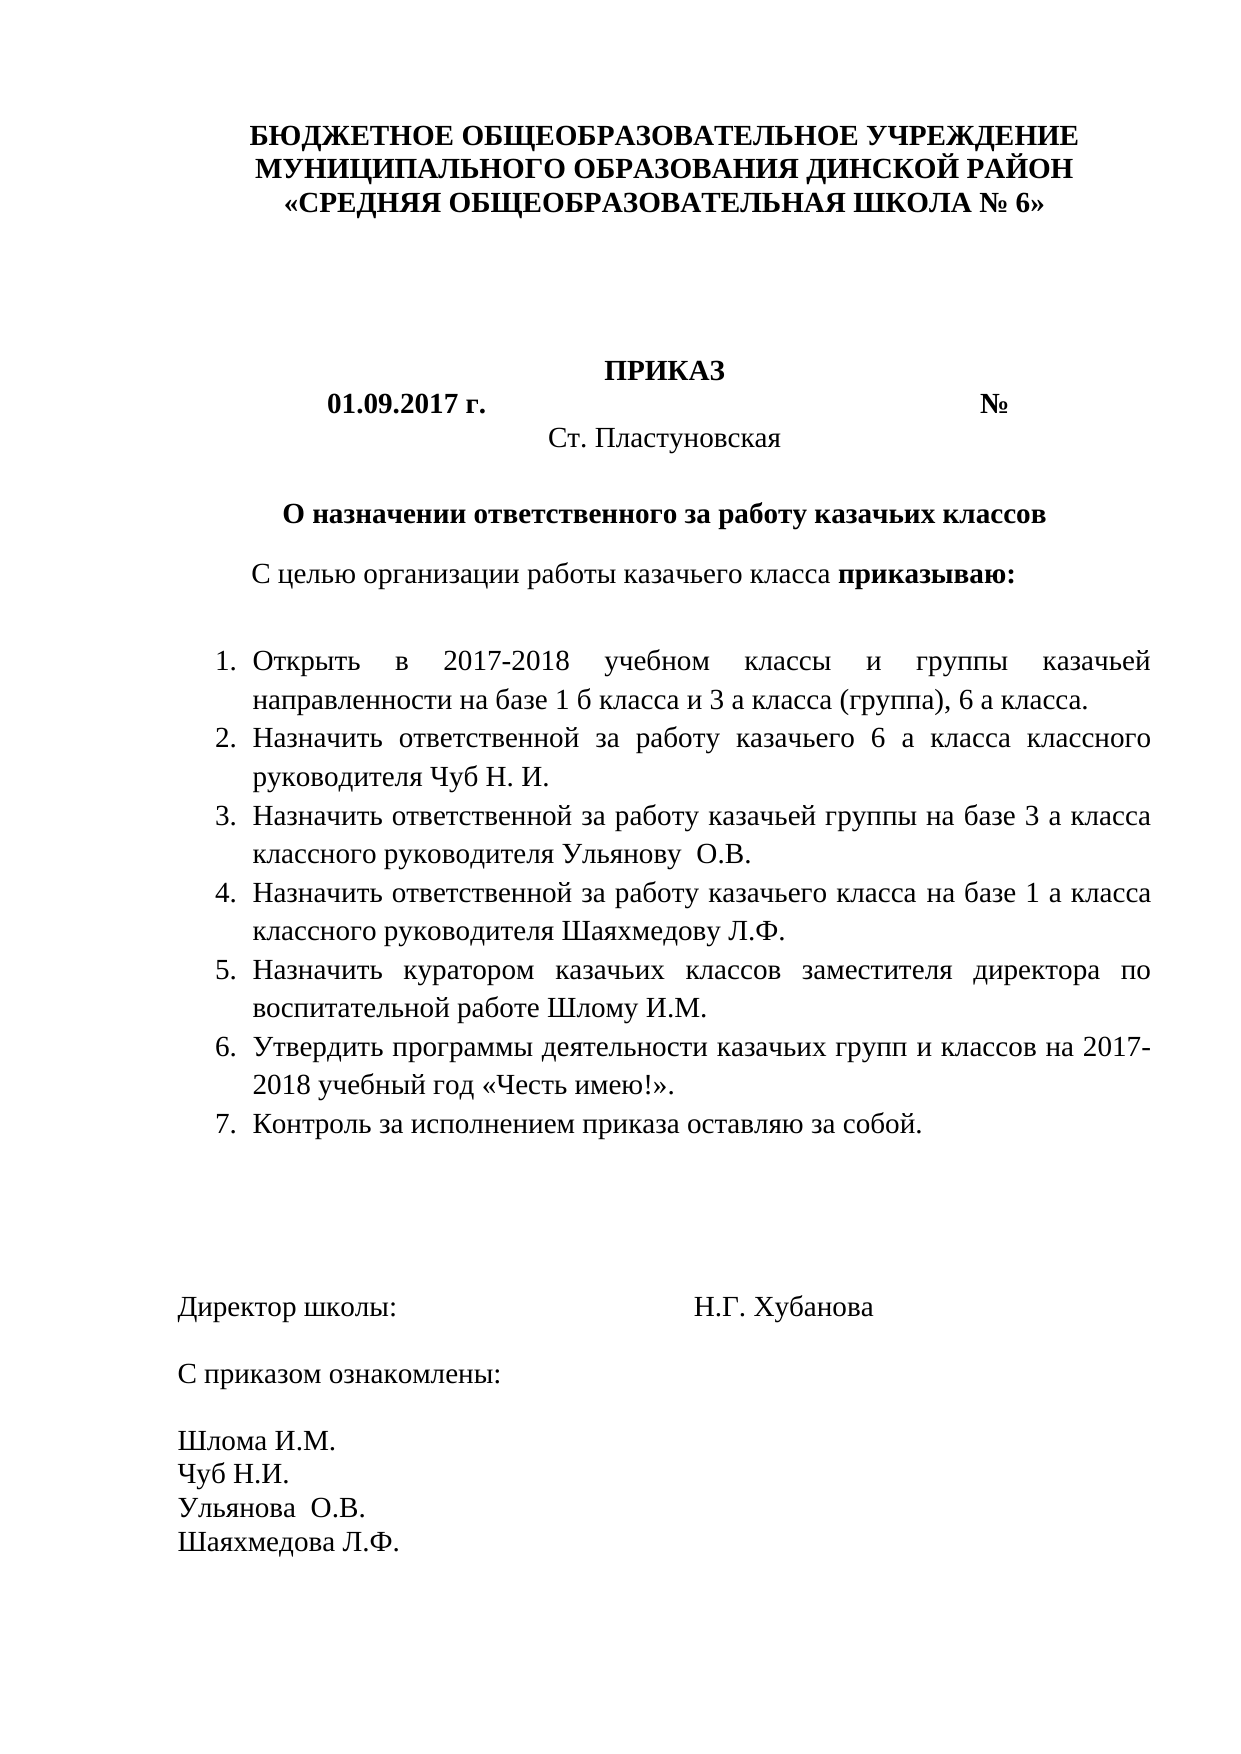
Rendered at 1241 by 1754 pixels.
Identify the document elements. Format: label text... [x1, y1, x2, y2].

list Контроль за исполнением приказа оставляю за собой. [215, 1106, 1152, 1139]
text БЮДЖЕТНОЕ ОБЩЕОБРАЗОВАТЕЛЬНОЕ УЧРЕЖДЕНИЕ [177, 118, 1152, 152]
text Директор школы: Н.Г. Хубанова [177, 1289, 1152, 1322]
text МУНИЦИПАЛЬНОГО ОБРАЗОВАНИЯ ДИНСКОЙ РАЙОН [177, 152, 1152, 185]
text С целью организации работы казачьего класса приказываю: [177, 556, 1152, 589]
list Назначить ответственной за работу казачьей группы на базе 3 а класса классного руководителя Ульянову О.В. [215, 798, 1152, 870]
text Ульянова О.В. [177, 1490, 1152, 1524]
text Чуб Н.И. [177, 1457, 1152, 1490]
text Ст. Пластуновская [177, 420, 1152, 453]
text О назначении ответственного за работу казачьих классов [177, 497, 1152, 530]
text ПРИКАЗ [177, 353, 1152, 386]
list Назначить ответственной за работу казачьего класса на базе 1 а класса классного руководителя Шаяхмедову Л.Ф. [215, 875, 1152, 947]
list Открыть в 2017-2018 учебном классы и группы казачьей направленности на базе 1 б класса и 3 а класса (группа), 6 а класса. [215, 643, 1152, 716]
list Назначить ответственной за работу казачьего 6 а класса классного руководителя Чуб Н. И. [215, 721, 1152, 793]
list Назначить куратором казачьих классов заместителя директора по воспитательной работе Шлому И.М. [215, 952, 1152, 1024]
text «СРЕДНЯЯ ОБЩЕОБРАЗОВАТЕЛЬНАЯ ШКОЛА № 6» [177, 185, 1152, 219]
text С приказом ознакомлены: [177, 1356, 1152, 1389]
text Шлома И.М. [177, 1423, 1152, 1457]
text 01.09.2017 г. № [177, 386, 1152, 420]
text Шаяхмедова Л.Ф. [177, 1524, 1152, 1557]
list Утвердить программы деятельности казачьих групп и классов на 2017-2018 учебный год «Честь имею!». [215, 1029, 1152, 1101]
